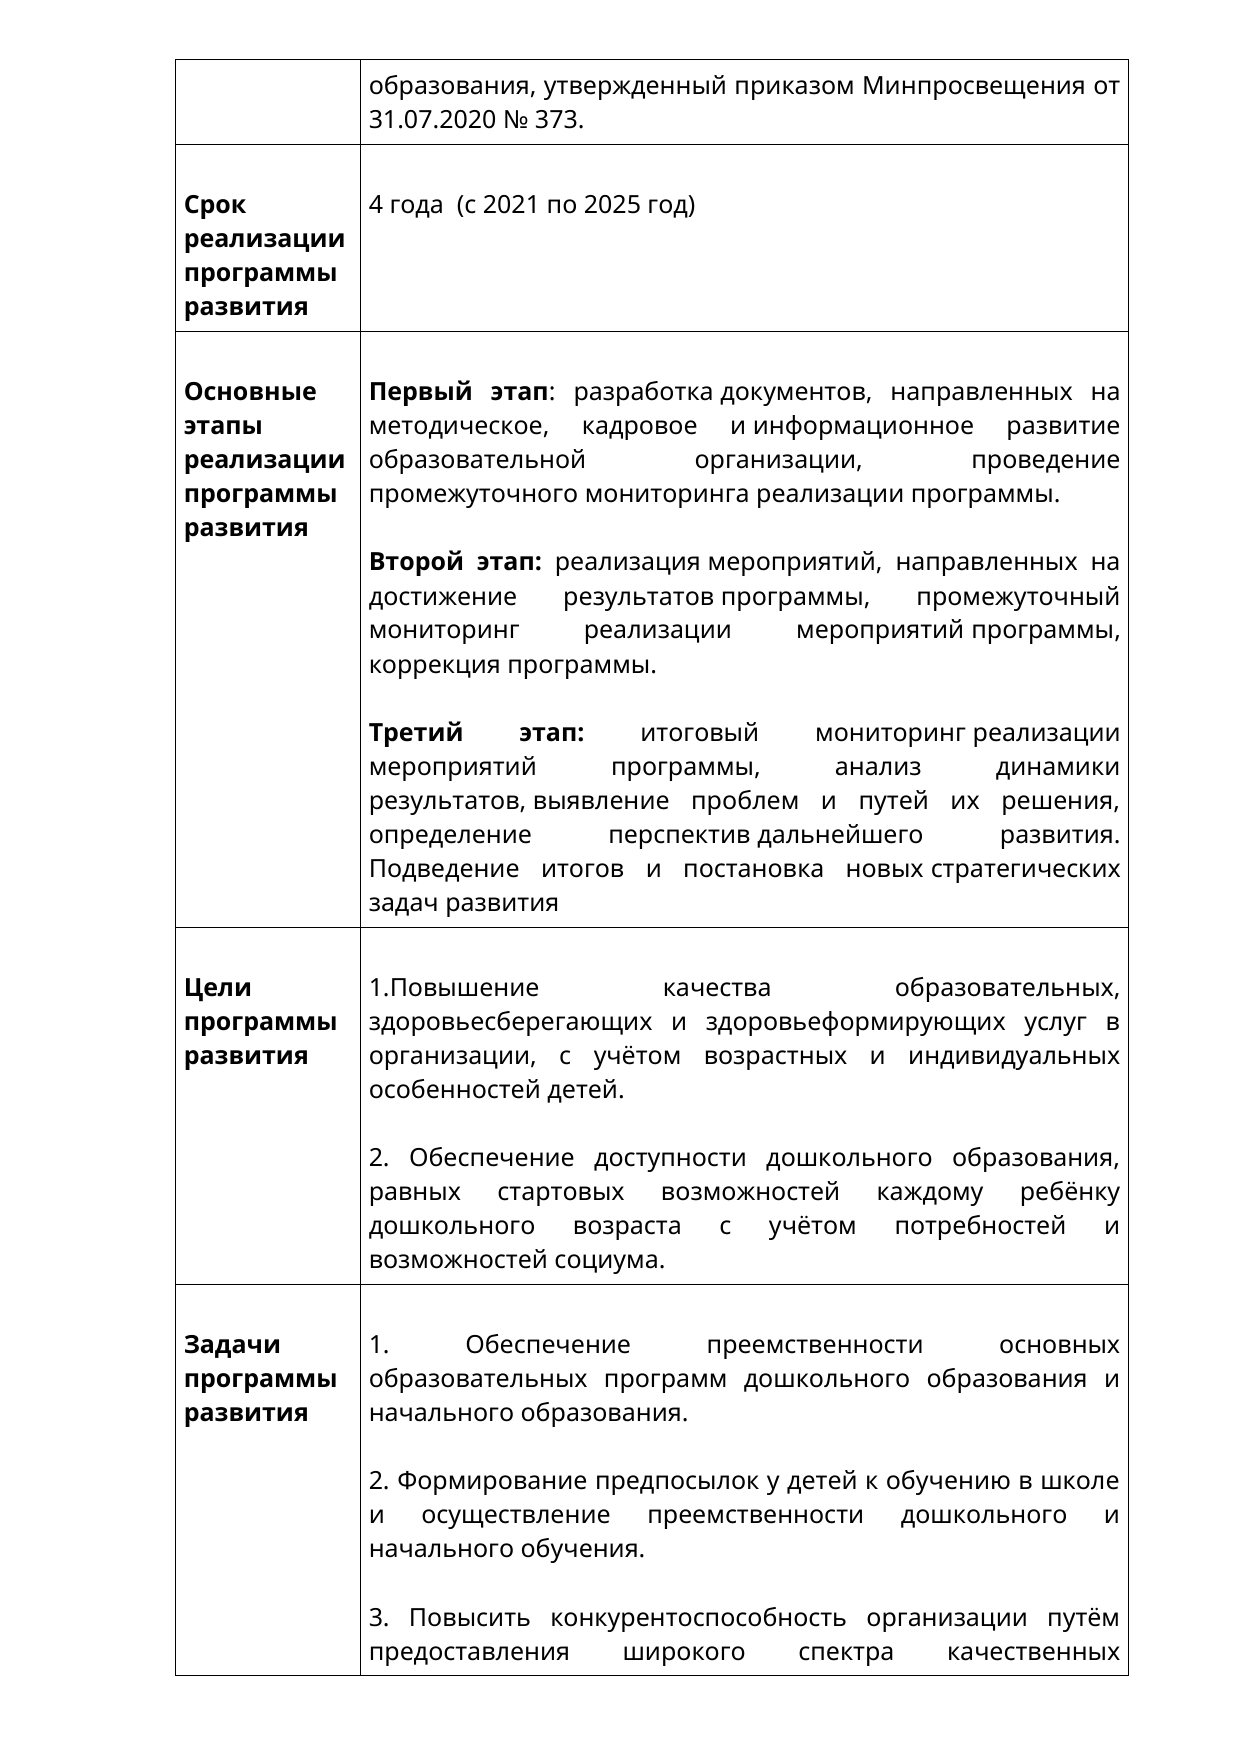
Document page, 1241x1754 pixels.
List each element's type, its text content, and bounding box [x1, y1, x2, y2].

table_cell Основные этапы реализации программы развития [176, 332, 360, 927]
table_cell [176, 60, 360, 144]
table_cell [361, 1285, 1128, 1675]
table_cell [361, 60, 1128, 144]
table_cell 4 года (с 2021 по 2025 год) [361, 145, 1128, 331]
table_cell Срок реализации программы развития [176, 145, 360, 331]
table_cell Первый этап: разработка документов, направленных на методическое, кадровое и информационное развитие образовательной организации, проведение промежуточного мониторинга реализации программы. Второй этап: реализация мероприятий, направленных на достижение результатов программы, промежуточный мониторинг реализации мероприятий программы, коррекция программы. Третий этап: итоговый мониторинг реализации мероприятий программы, анализ динамики результатов, выявление проблем и путей их решения, определение перспектив дальнейшего развития. Подведение итогов и постановка новых стратегических задач развития [361, 332, 1128, 927]
table_cell Цели программы развития [176, 928, 360, 1284]
table_cell 1.Повышение качества образовательных, здоровьесберегающих и здоровьеформирующих услуг в организации, с учётом возрастных и индивидуальных особенностей детей. 2. Обеспечение доступности дошкольного образования, равных стартовых возможностей каждому ребёнку дошкольного возраста с учётом потребностей и возможностей социума. [361, 928, 1128, 1284]
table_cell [176, 1285, 360, 1675]
